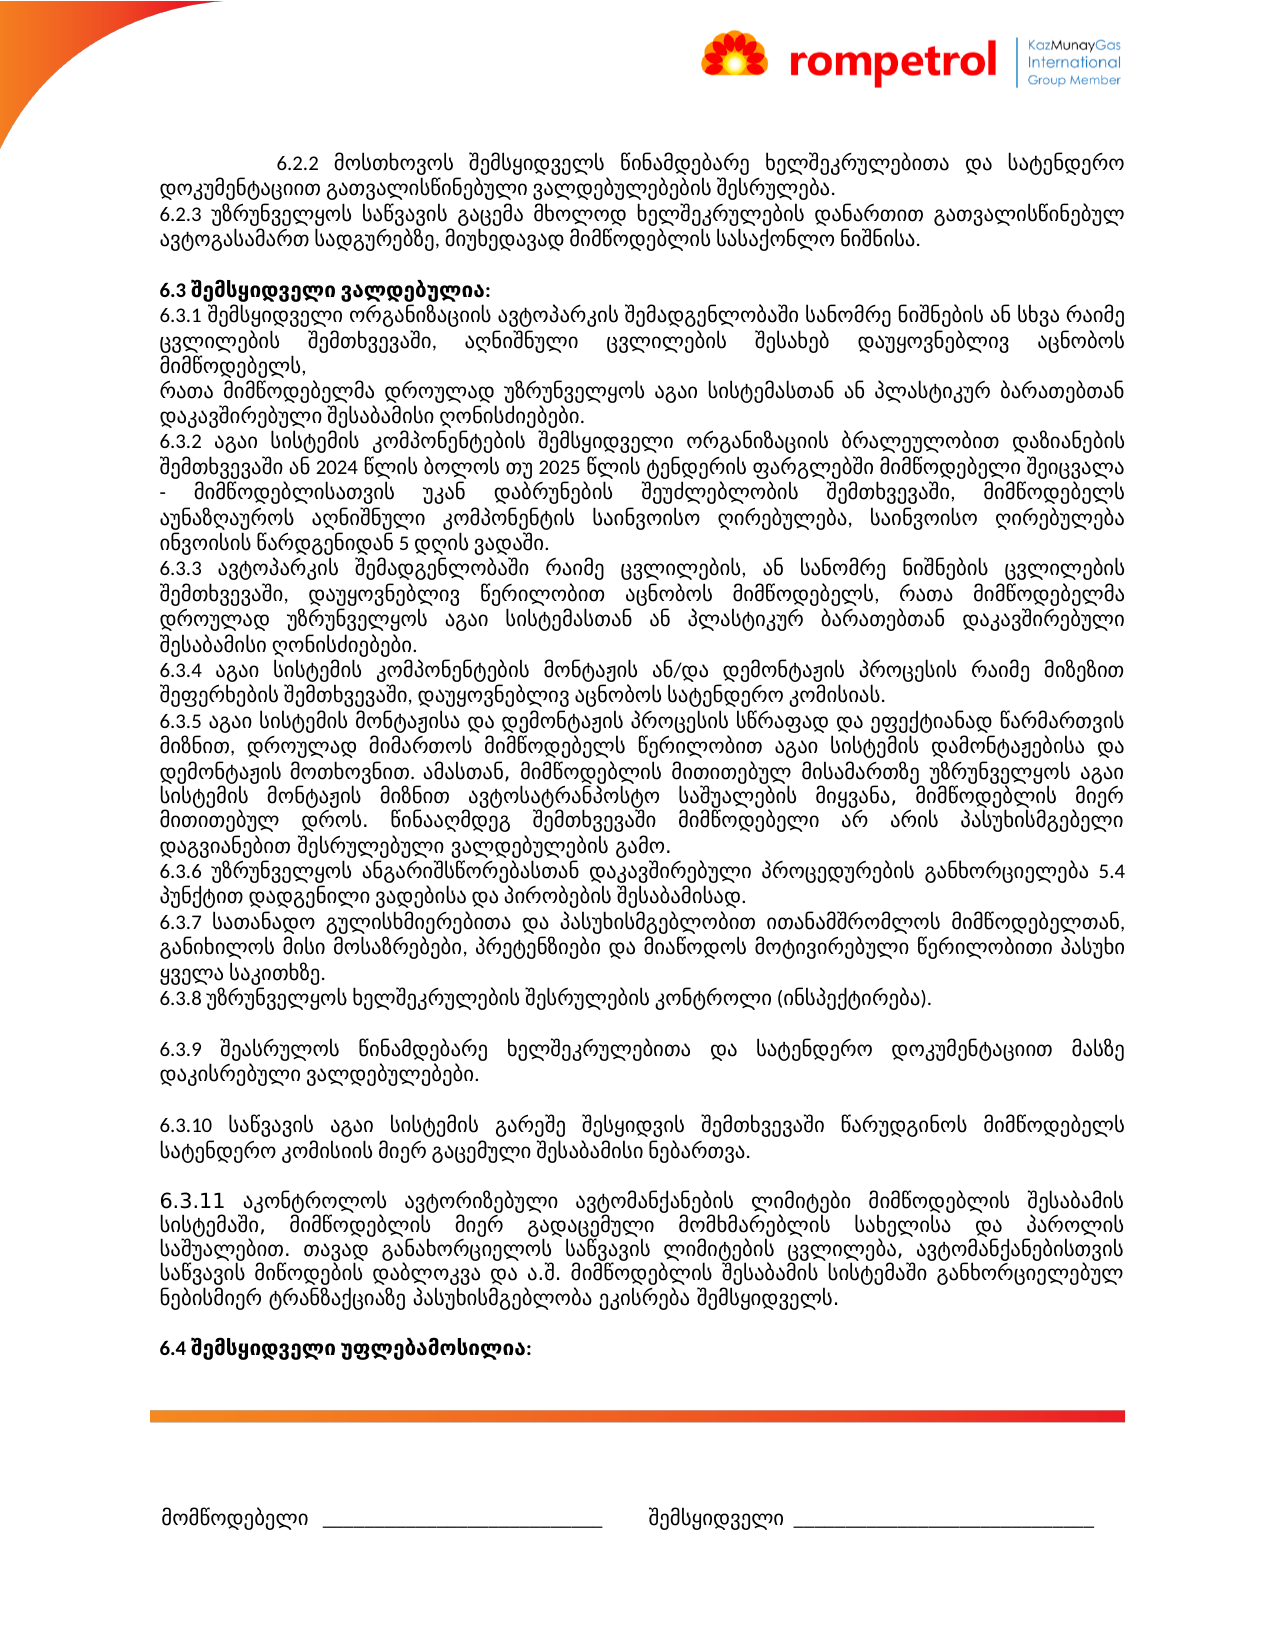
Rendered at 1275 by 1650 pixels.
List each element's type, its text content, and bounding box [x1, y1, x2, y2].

text 6.3.10 საწვავის აგაი სისტემის გარეშე შესყიდვის შემთხვევაში წარუდგინოს მიმწოდებელს სატენდერო კომისიის მიერ გაცემული შესაბამისი ნებართვა. [159, 1087, 1125, 1163]
text 6.3.8 უზრუნველყოს ხელშეკრულების შესრულების კონტროლი (ინსპექტირება). [159, 985, 1125, 1011]
text 6.3.3 ავტოპარკის შემადგენლობაში რაიმე ცვლილების, ან სანომრე ნიშნების ცვლილების შემთხვევაში, დაუყოვნებლივ წერილობით აცნობოს მიმწოდებელს, რათა მიმწოდებელმა დროულად უზრუნველყოს აგაი სისტემასთან ან პლასტიკურ ბარათებთან დაკავშირებული შესაბამისი ღონისძიებები. [159, 556, 1125, 657]
text 6.2.3 უზრუნველყოს საწვავის გაცემა მხოლოდ ხელშეკრულების დანართით გათვალისწინებულ ავტოგასამართ სადგურებზე, მიუხედავად მიმწოდებლის სასაქონლო ნიშნისა. [159, 201, 1125, 252]
picture [678, 1, 1148, 119]
text 6.3.7 სათანადო გულისხმიერებითა და პასუხისმგებლობით ითანამშრომლოს მიმწოდებელთან, განიხილოს მისი მოსაზრებები, პრეტენზიები და მიაწოდოს მოტივირებული წერილობითი პასუხი ყველა საკითხზე. [159, 909, 1125, 985]
text 6.2.2 მოსთხოვოს შემსყიდველს წინამდებარე ხელშეკრულებითა და სატენდერო დოკუმენტაციით გათვალისწინებული ვალდებულებების შესრულება. [159, 150, 1125, 201]
picture [150, 1396, 1125, 1434]
text 6.3.6 უზრუნველყოს ანგარიშსწორებასთან დაკავშირებული პროცედურების განხორციელება 5.4 პუნქტით დადგენილი ვადებისა და პირობების შესაბამისად. [159, 858, 1125, 909]
text რათა მიმწოდებელმა დროულად უზრუნველყოს აგაი სისტემასთან ან პლასტიკურ ბარათებთან დაკავშირებული შესაბამისი ღონისძიებები. [159, 379, 1125, 428]
text 6.3.5 აგაი სისტემის მონტაჟისა და დემონტაჟის პროცესის სწრაფად და ეფექტიანად წარმართვის მიზნით, დროულად მიმართოს მიმწოდებელს წერილობით აგაი სისტემის დამონტაჟებისა და დემონტაჟის მოთხოვნით. ამასთან, მიმწოდებლის მითითებულ მისამართზე უზრუნველყოს აგაი სისტემის მონტაჟის მიზნით ავტოსატრანპოსტო საშუალების მიყვანა, მიმწოდებლის მიერ მითითებულ დროს. წინააღმდეგ შემთხვევაში მიმწოდებელი არ არის პასუხისმგებელი დაგვიანებით შესრულებული ვალდებულების გამო. [159, 708, 1125, 858]
text 6.3 შემსყიდველი ვალდებულია: [159, 277, 1125, 302]
text 6.3.4 აგაი სისტემის კომპონენტების მონტაჟის ან/და დემონტაჟის პროცესის რაიმე მიზეზით შეფერხების შემთხვევაში, დაუყოვნებლივ აცნობოს სატენდერო კომისიას. [159, 657, 1125, 708]
text 6.4 შემსყიდველი უფლებამოსილია: [159, 1335, 1125, 1361]
text 6.3.2 აგაი სისტემის კომპონენტების შემსყიდველი ორგანიზაციის ბრალეულობით დაზიანების შემთხვევაში ან 2024 წლის ბოლოს თუ 2025 წლის ტენდერის ფარგლებში მიმწოდებელი შეიცვალა - მიმწოდებლისათვის უკან დაბრუნების შეუძლებლობის შემთხვევაში, მიმწოდებელს აუნაზღაუროს აღნიშნული კომპონენტის საინვოისო ღირებულება, საინვოისო ღირებულება ინვოისის წარდგენიდან 5 დღის ვადაში. [159, 428, 1125, 556]
picture [0, 1, 249, 153]
text 6.3.9 შეასრულოს წინამდებარე ხელშეკრულებითა და სატენდერო დოკუმენტაციით მასზე დაკისრებული ვალდებულებები. [159, 1036, 1125, 1087]
text 6.3.11 აკონტროლოს ავტორიზებული ავტომანქანების ლიმიტები მიმწოდებლის შესაბამის სისტემაში, მიმწოდებლის მიერ გადაცემული მომხმარებლის სახელისა და პაროლის საშუალებით. თავად განახორციელოს საწვავის ლიმიტების ცვლილება, ავტომანქანებისთვის საწვავის მიწოდების დაბლოკვა და ა.შ. მიმწოდებლის შესაბამის სისტემაში განხორციელებულ ნებისმიერ ტრანზაქციაზე პასუხისმგებლობა ეკისრება შემსყიდველს. [159, 1189, 1125, 1310]
text 6.3.1 შემსყიდველი ორგანიზაციის ავტოპარკის შემადგენლობაში სანომრე ნიშნების ან სხვა რაიმე ცვლილების შემთხვევაში, აღნიშნული ცვლილების შესახებ დაუყოვნებლივ აცნობოს მიმწოდებელს, [159, 302, 1125, 379]
